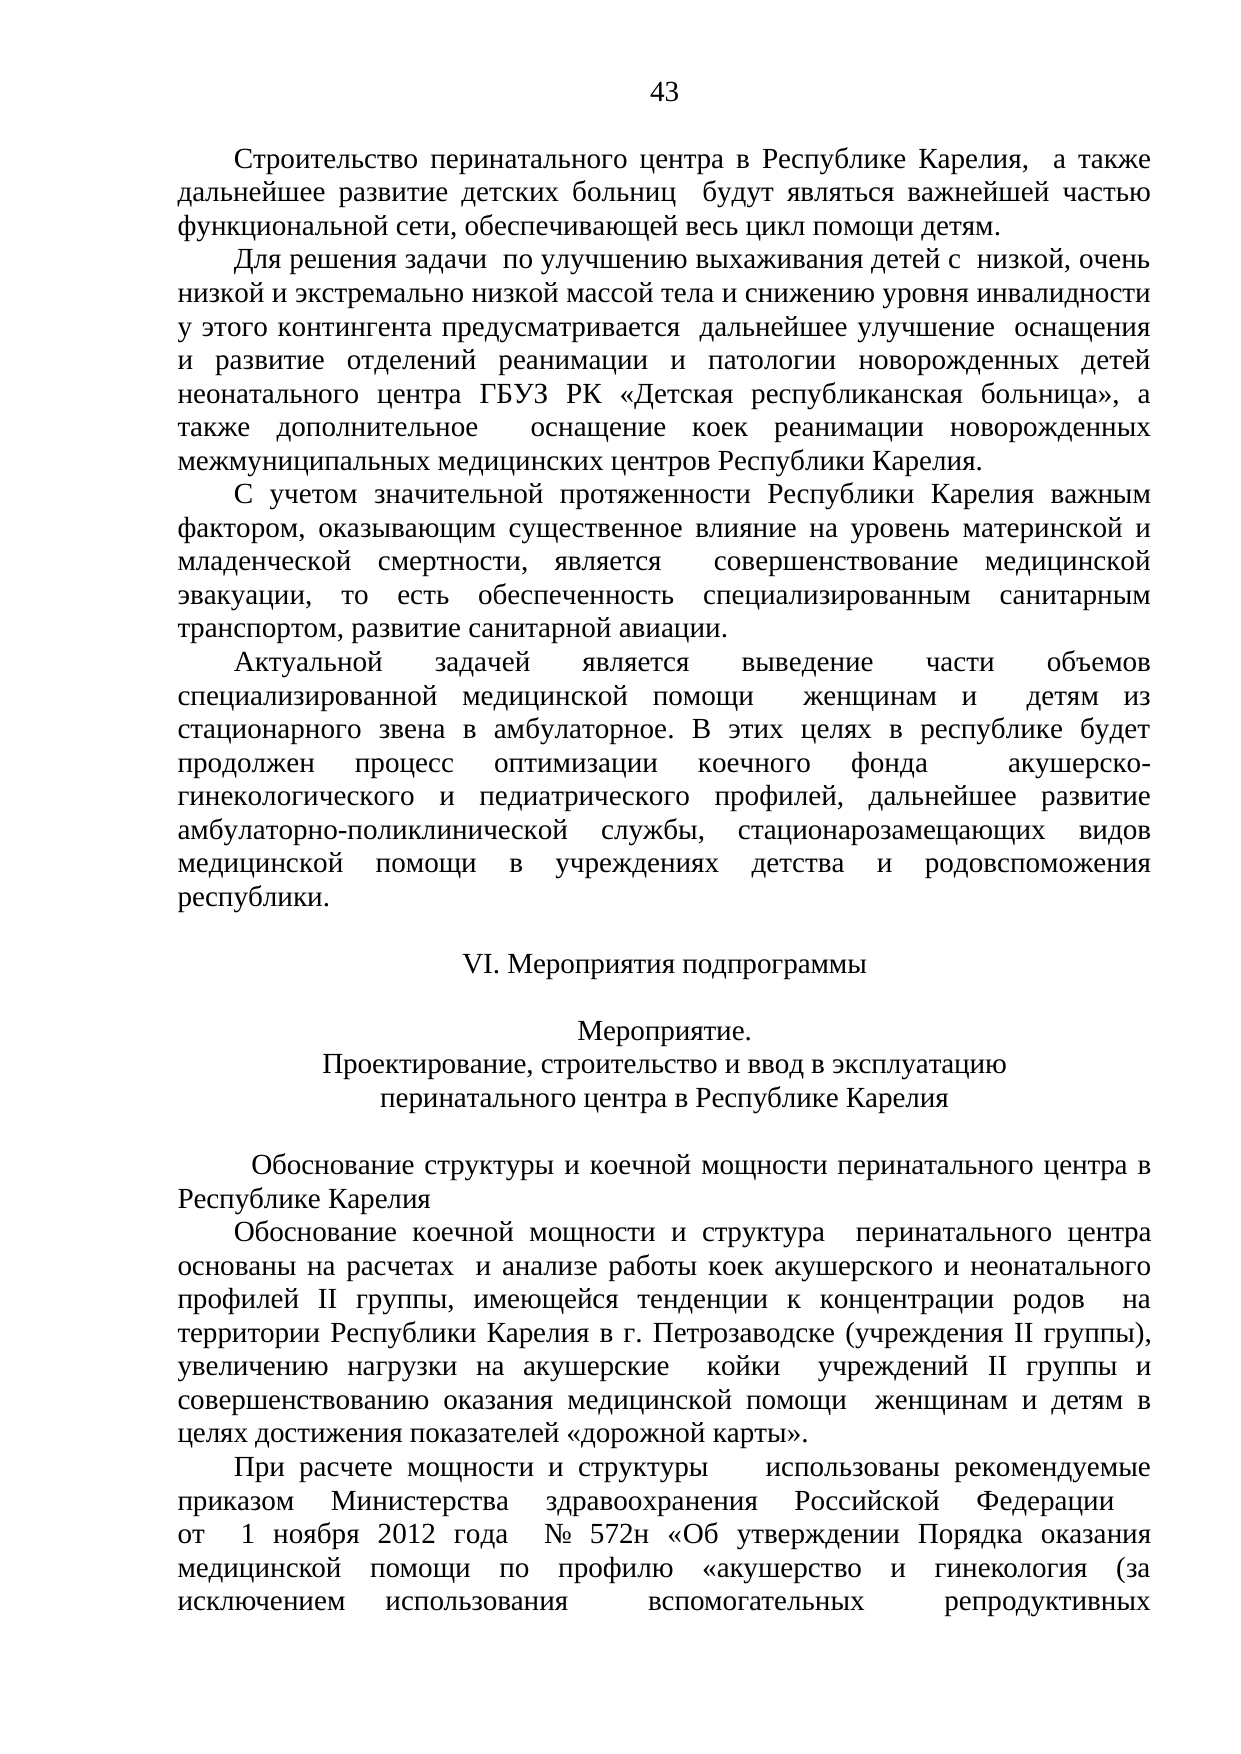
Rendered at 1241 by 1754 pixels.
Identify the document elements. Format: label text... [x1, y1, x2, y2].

text Для решения задачи по улучшению выхаживания детей с низкой, очень низкой и экстремально низкой массой тела и снижению уровня инвалидности у этого контингента предусматривается дальнейшее улучшение оснащения и развитие отделений реанимации и патологии новорожденных детей неонатального центра ГБУЗ РК «Детская республиканская больница», а также дополнительное оснащение коек реанимации новорожденных межмуниципальных медицинских центров Республики Карелия. [177, 242, 1152, 476]
text перинатального центра в Республике Карелия [177, 1080, 1152, 1114]
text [177, 1449, 1152, 1617]
text VI. Мероприятия подпрограммы [177, 946, 1152, 979]
text С учетом значительной протяженности Республики Карелия важным фактором, оказывающим существенное влияние на уровень материнской и младенческой смертности, является совершенствование медицинской эвакуации, то есть обеспеченность специализированным санитарным транспортом, развитие санитарной авиации. [177, 476, 1152, 644]
text Актуальной задачей является выведение части объемов специализированной медицинской помощи женщинам и детям из стационарного звена в амбулаторное. В этих целях в республике будет продолжен процесс оптимизации коечного фонда акушерско-гинекологического и педиатрического профилей, дальнейшее развитие амбулаторно-поликлинической службы, стационарозамещающих видов медицинской помощи в учреждениях детства и родовспоможения республики. [177, 644, 1152, 912]
text Мероприятие. [177, 1013, 1152, 1047]
text Обоснование коечной мощности и структура перинатального центра основаны на расчетах и анализе работы коек акушерского и неонатального профилей II группы, имеющейся тенденции к концентрации родов на территории Республики Карелия в г. Петрозаводске (учреждения II группы), увеличению нагрузки на акушерские койки учреждений II группы и совершенствованию оказания медицинской помощи женщинам и детям в целях достижения показателей «дорожной карты». [177, 1214, 1152, 1449]
text Строительство перинатального центра в Республике Карелия, а также дальнейшее развитие детских больниц будут являться важнейшей частью функциональной сети, обеспечивающей весь цикл помощи детям. [177, 141, 1152, 242]
text Проектирование, строительство и ввод в эксплуатацию [177, 1047, 1152, 1080]
text Обоснование структуры и коечной мощности перинатального центра в Республике Карелия [177, 1147, 1152, 1214]
